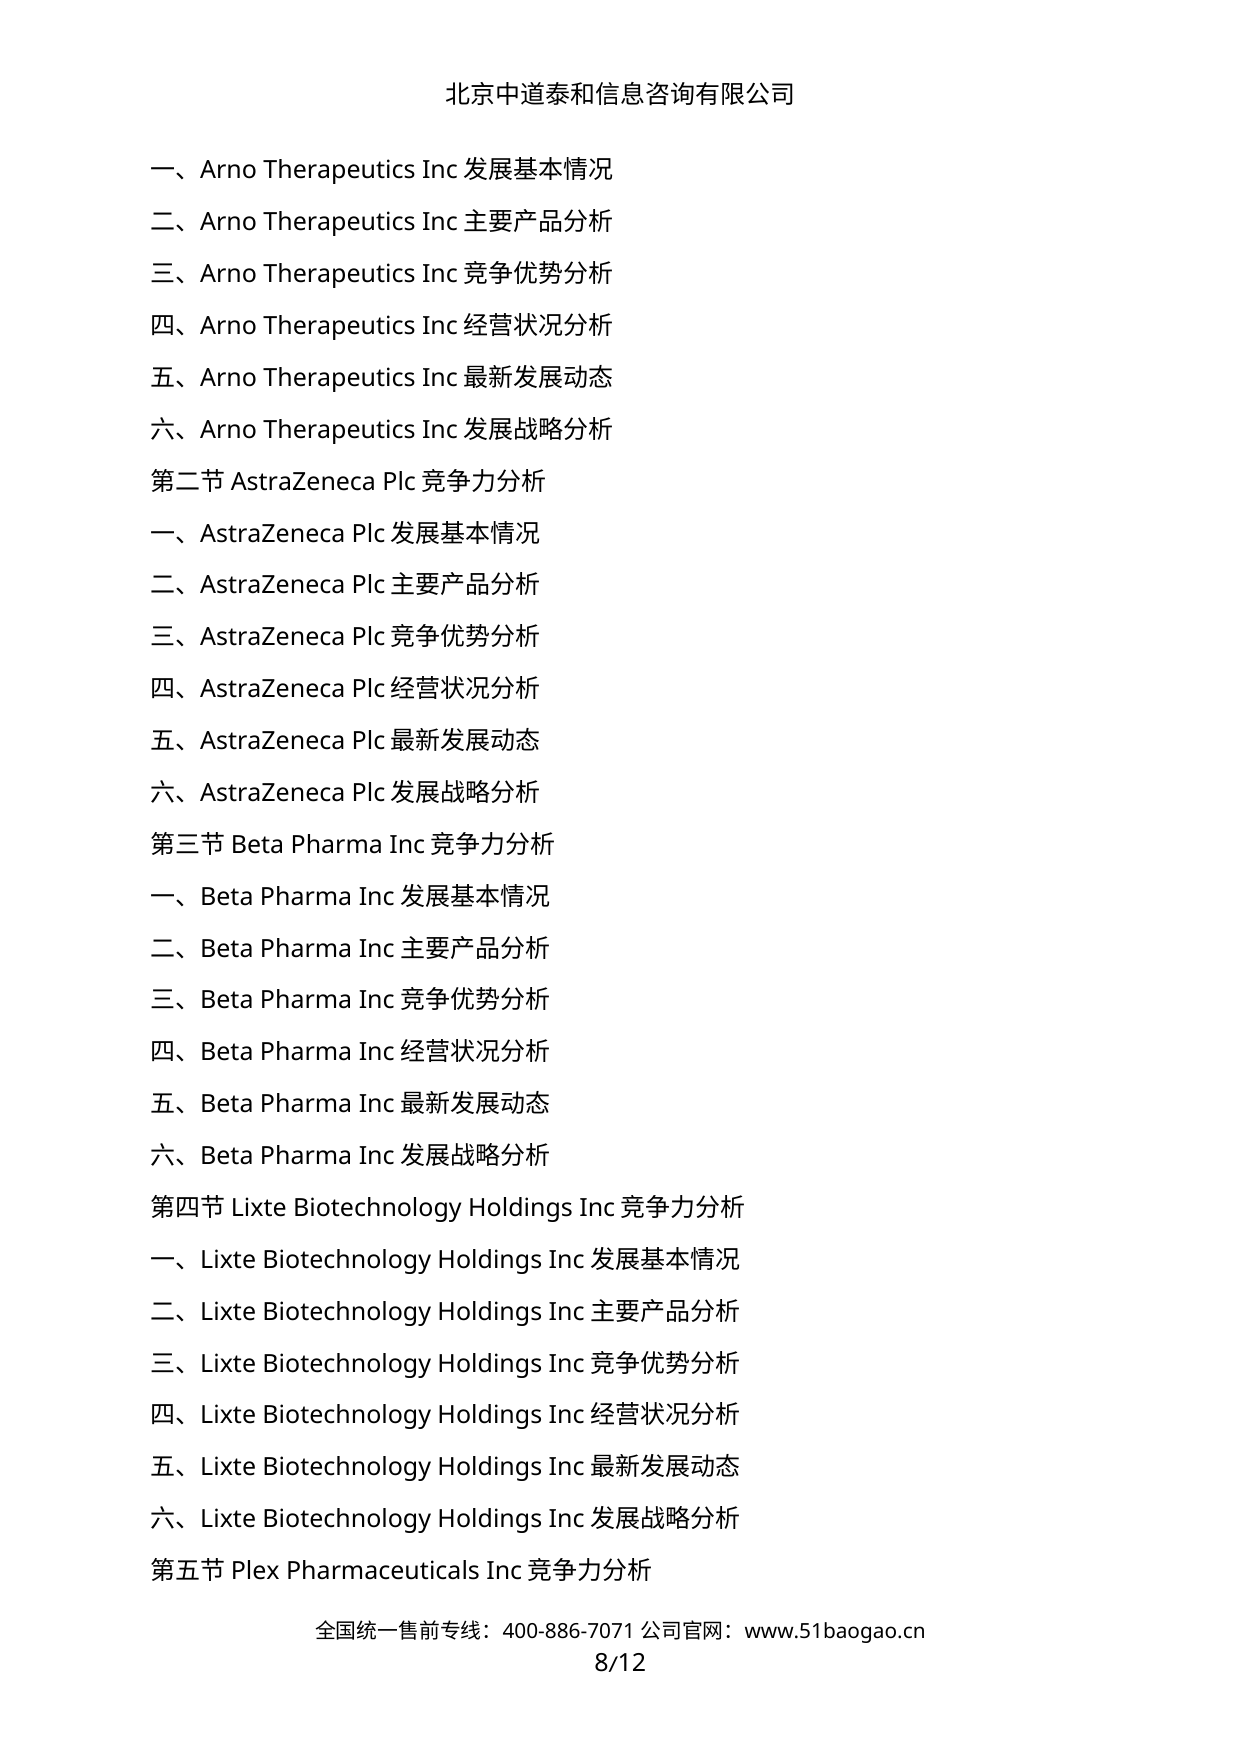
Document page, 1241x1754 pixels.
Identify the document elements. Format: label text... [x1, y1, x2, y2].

text 六、Beta Pharma Inc发展战略分析 [150, 1136, 1090, 1172]
text 二、Arno Therapeutics Inc主要产品分析 [150, 202, 1090, 238]
text 二、Lixte Biotechnology Holdings Inc主要产品分析 [150, 1291, 1090, 1327]
text 一、Arno Therapeutics Inc发展基本情况 [150, 150, 1090, 186]
text 六、Arno Therapeutics Inc发展战略分析 [150, 409, 1090, 446]
text 一、AstraZeneca Plc发展基本情况 [150, 513, 1090, 549]
text 六、Lixte Biotechnology Holdings Inc发展战略分析 [150, 1499, 1090, 1535]
text 四、Lixte Biotechnology Holdings Inc经营状况分析 [150, 1395, 1090, 1431]
text 二、AstraZeneca Plc主要产品分析 [150, 565, 1090, 601]
text 第五节 Plex Pharmaceuticals Inc竞争力分析 [150, 1551, 1090, 1587]
text 三、Lixte Biotechnology Holdings Inc竞争优势分析 [150, 1343, 1090, 1379]
text 四、Beta Pharma Inc经营状况分析 [150, 1032, 1090, 1068]
text 四、AstraZeneca Plc经营状况分析 [150, 669, 1090, 705]
text 二、Beta Pharma Inc主要产品分析 [150, 928, 1090, 964]
text 第三节 Beta Pharma Inc竞争力分析 [150, 824, 1090, 861]
text 一、Lixte Biotechnology Holdings Inc发展基本情况 [150, 1239, 1090, 1276]
text 五、Beta Pharma Inc最新发展动态 [150, 1084, 1090, 1120]
text 第二节 AstraZeneca Plc竞争力分析 [150, 461, 1090, 497]
text 五、Lixte Biotechnology Holdings Inc最新发展动态 [150, 1447, 1090, 1483]
text 三、AstraZeneca Plc竞争优势分析 [150, 617, 1090, 653]
text 第四节 Lixte Biotechnology Holdings Inc竞争力分析 [150, 1187, 1090, 1224]
text 五、Arno Therapeutics Inc最新发展动态 [150, 357, 1090, 394]
text 一、Beta Pharma Inc发展基本情况 [150, 876, 1090, 912]
text 三、Beta Pharma Inc竞争优势分析 [150, 980, 1090, 1016]
text 六、AstraZeneca Plc发展战略分析 [150, 772, 1090, 809]
text 四、Arno Therapeutics Inc经营状况分析 [150, 306, 1090, 342]
text 三、Arno Therapeutics Inc竞争优势分析 [150, 254, 1090, 290]
text 五、AstraZeneca Plc最新发展动态 [150, 721, 1090, 757]
